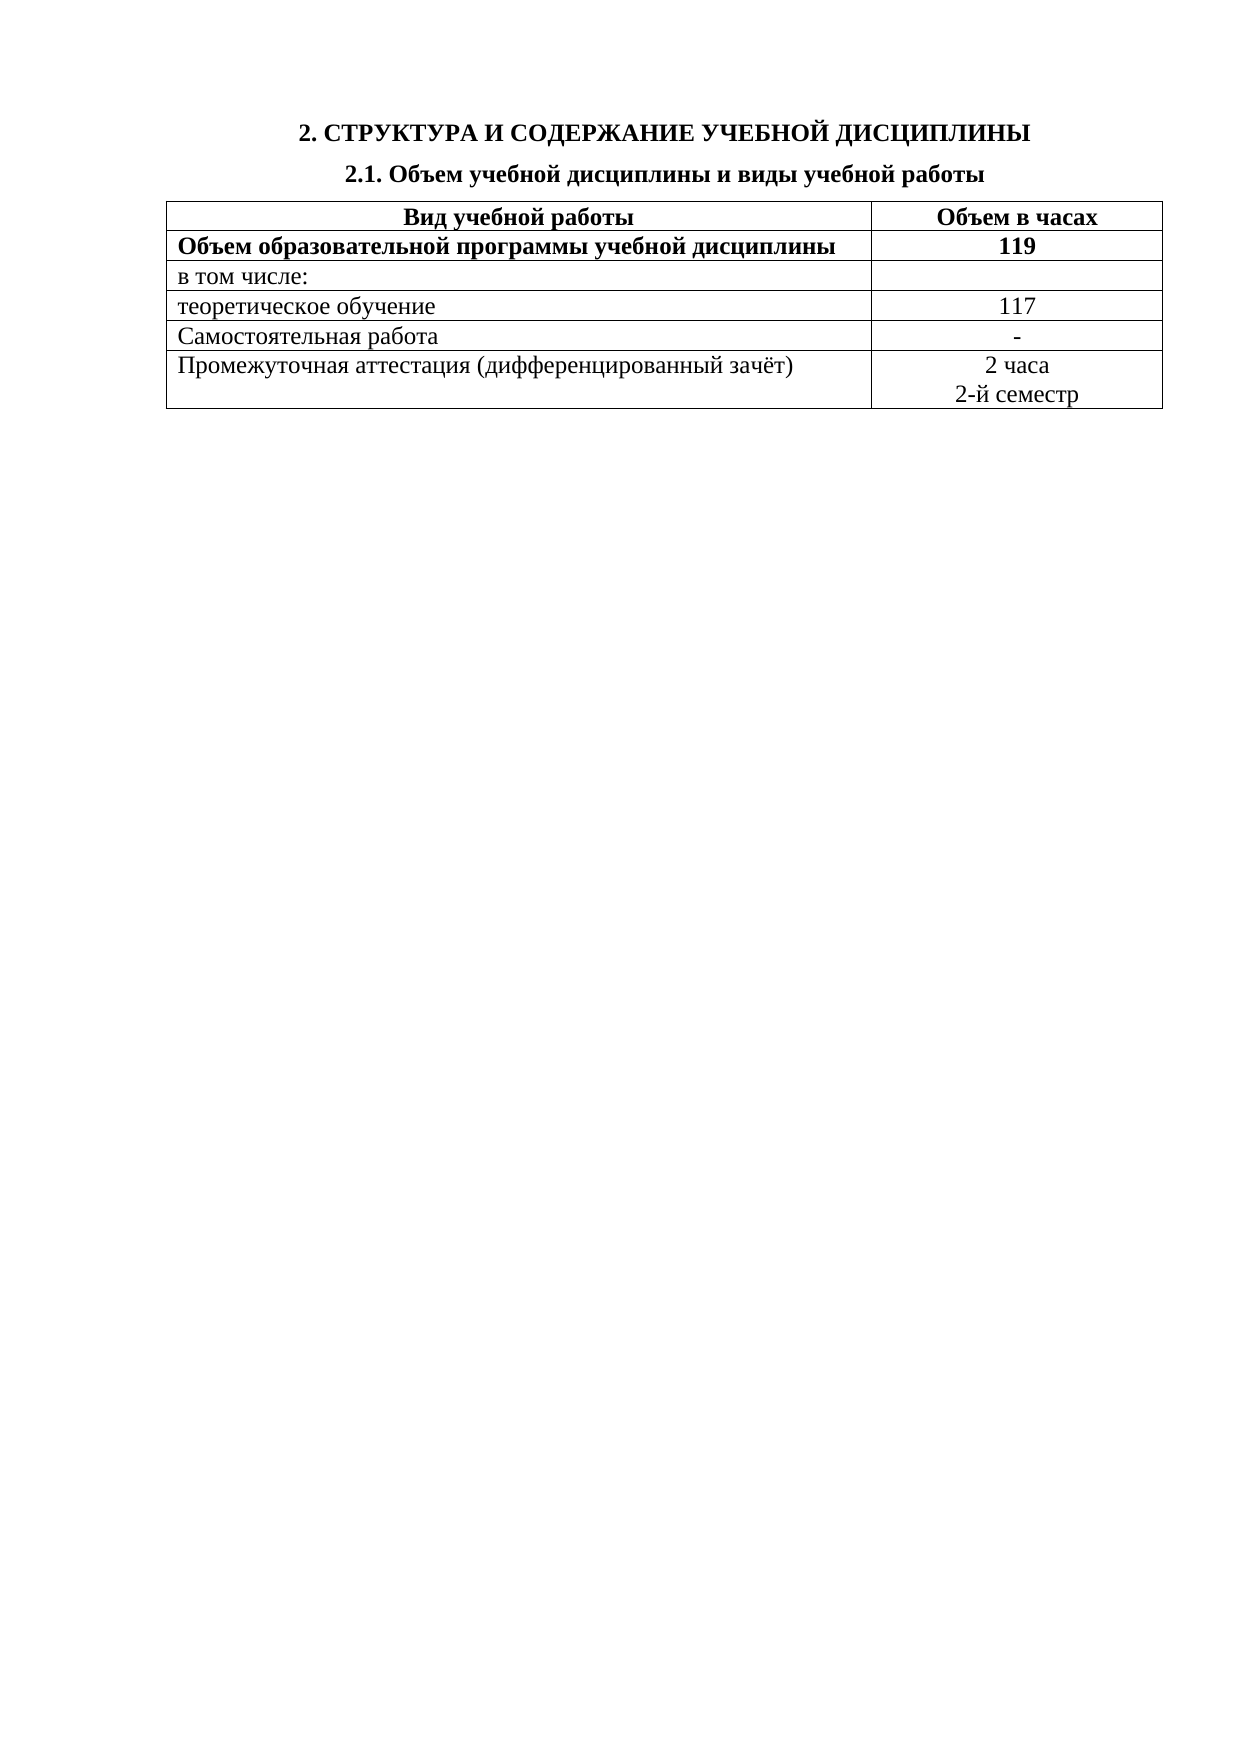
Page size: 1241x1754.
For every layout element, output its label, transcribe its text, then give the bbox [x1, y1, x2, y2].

table_cell - [872, 321, 1162, 349]
table_header Вид учебной работы [167, 202, 871, 230]
table_cell 2 часа 2-й семестр [872, 351, 1162, 408]
table_cell 117 [872, 291, 1162, 320]
text 2.1. Объем учебной дисциплины и виды учебной работы [177, 159, 1152, 188]
text 2. СТРУКТУРА И СОДЕРЖАНИЕ УЧЕБНОЙ ДИСЦИПЛИНЫ [177, 118, 1152, 147]
table_cell 119 [872, 231, 1162, 260]
table_cell Самостоятельная работа [167, 321, 871, 349]
table_cell Объем образовательной программы учебной дисциплины [167, 231, 871, 260]
table_header Объем в часах [872, 202, 1162, 230]
table_cell теоретическое обучение [167, 291, 871, 320]
table_cell Промежуточная аттестация (дифференцированный зачёт) [167, 351, 871, 408]
table_cell в том числе: [167, 261, 871, 290]
table_cell [872, 261, 1162, 290]
